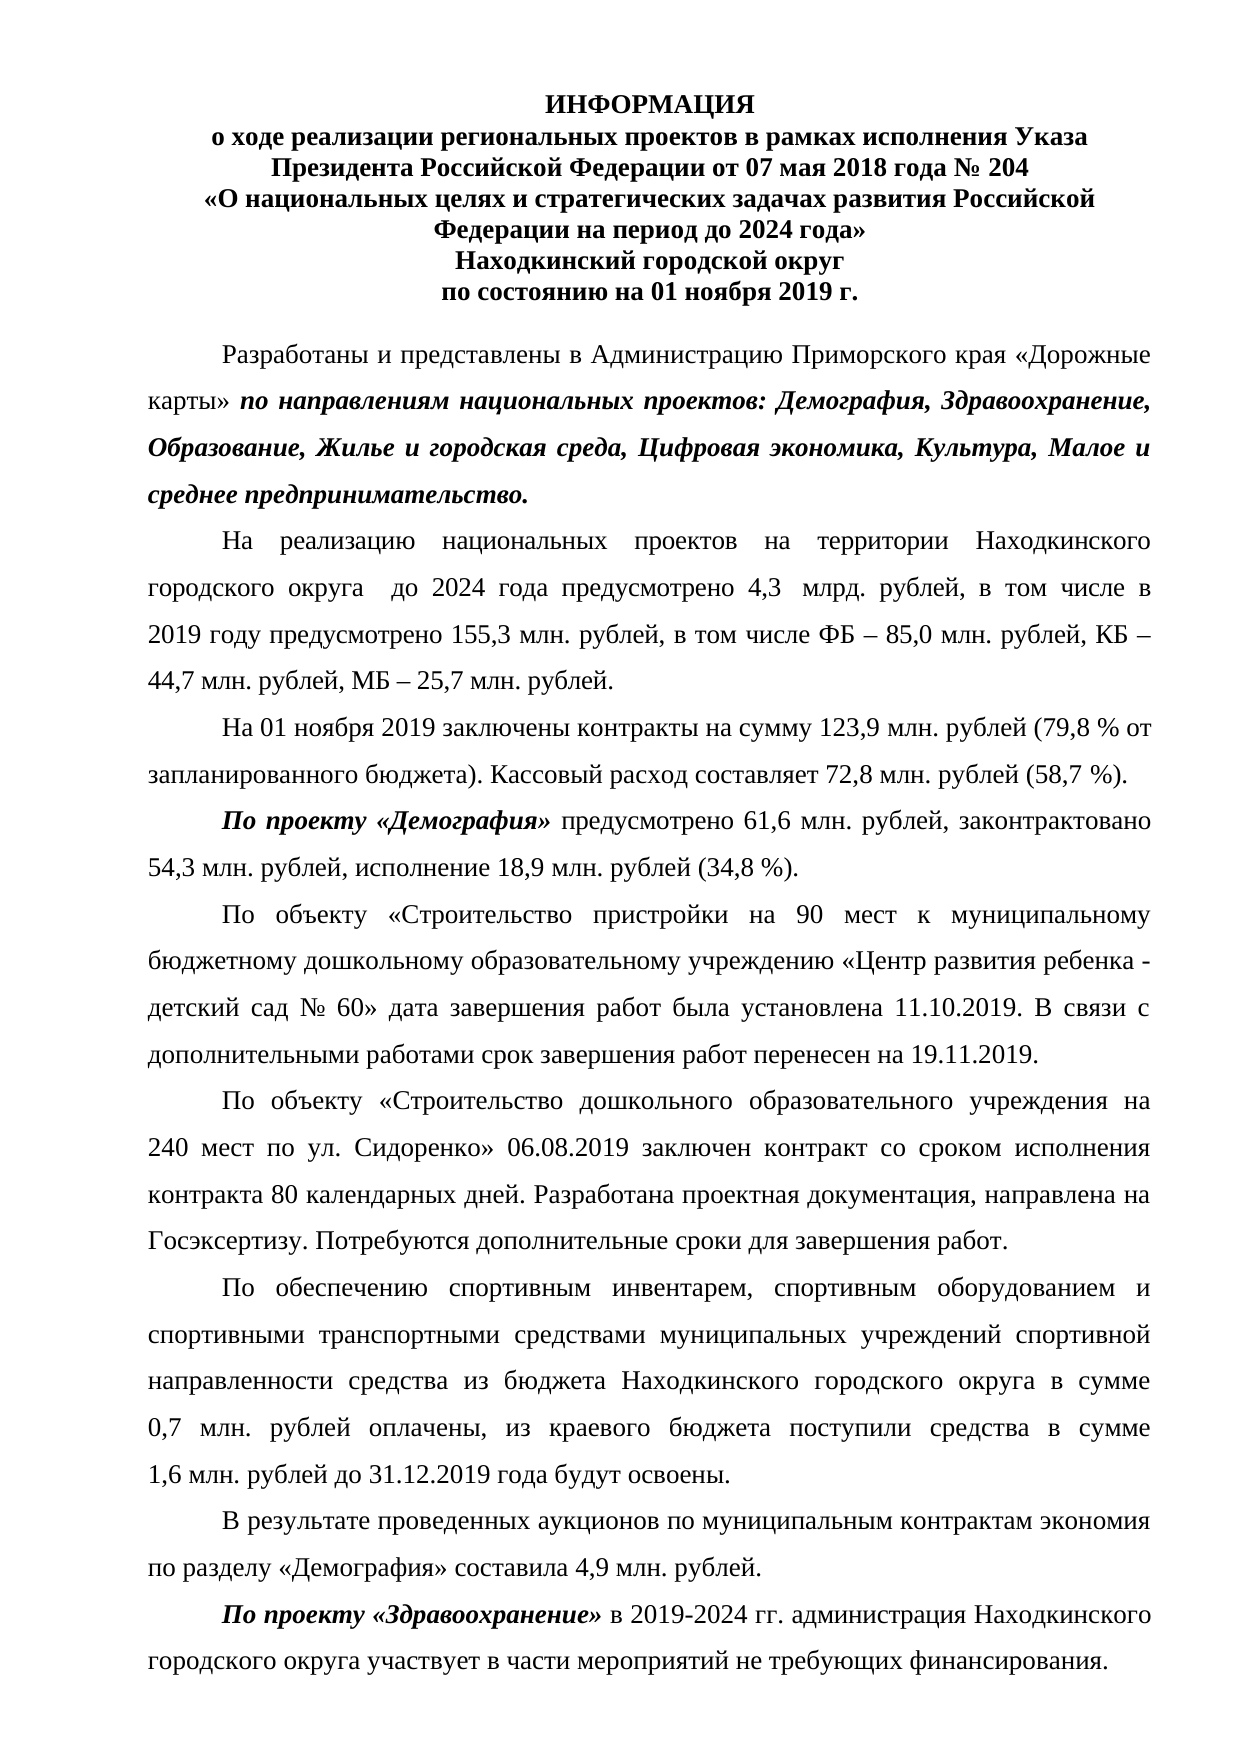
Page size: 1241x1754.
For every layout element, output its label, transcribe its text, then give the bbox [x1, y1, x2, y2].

text ИНФОРМАЦИЯ [148, 89, 1152, 120]
text По проекту «Демография» предусмотрено 61,6 млн. рублей, законтрактовано 54,3 млн. рублей, исполнение 18,9 млн. рублей (34,8 %). [148, 804, 1152, 882]
text По обеспечению спортивным инвентарем, спортивным оборудованием и спортивными транспортными средствами муниципальных учреждений спортивной направленности средства из бюджета Находкинского городского округа в сумме 0,7 млн. рублей оплачены, из краевого бюджета поступили средства в сумме 1,6 млн. рублей до 31.12.2019 года будут освоены. [148, 1271, 1152, 1489]
text По объекту «Строительство пристройки на 90 мест к муниципальному бюджетному дошкольному образовательному учреждению «Центр развития ребенка - детский сад № 60» дата завершения работ была установлена 11.10.2019. В связи с дополнительными работами срок завершения работ перенесен на 19.11.2019. [148, 898, 1152, 1069]
text Находкинский городской округ [148, 244, 1152, 276]
text Разработаны и представлены в Администрацию Приморского края «Дорожные карты» по направлениям национальных проектов: Демография, Здравоохранение, Образование, Жилье и городская среда, Цифровая экономика, Культура, Малое и среднее предпринимательство. [148, 338, 1152, 509]
text По проекту «Здравоохранение» в 2019-2024 гг. администрация Находкинского городского округа участвует в части мероприятий не требующих финансирования. [148, 1598, 1152, 1676]
text На реализацию национальных проектов на территории Находкинского городского округа до 2024 года предусмотрено 4,3 млрд. рублей, в том числе в 2019 году предусмотрено 155,3 млн. рублей, в том числе ФБ – 85,0 млн. рублей, КБ – 44,7 млн. рублей, МБ – 25,7 млн. рублей. [148, 524, 1152, 696]
text о ходе реализации региональных проектов в рамках исполнения Указа Президента Российской Федерации от 07 мая 2018 года № 204 «О национальных целях и стратегических задачах развития Российской Федерации на период до 2024 года» [148, 120, 1152, 244]
text по состоянию на 01 ноября 2019 г. [148, 276, 1152, 307]
text По объекту «Строительство дошкольного образовательного учреждения на 240 мест по ул. Сидоренко» 06.08.2019 заключен контракт со сроком исполнения контракта 80 календарных дней. Разработана проектная документация, направлена на Госэксертизу. Потребуются дополнительные сроки для завершения работ. [148, 1084, 1152, 1256]
text На 01 ноября 2019 заключены контракты на сумму 123,9 млн. рублей (79,8 % от запланированного бюджета). Кассовый расход составляет 72,8 млн. рублей (58,7 %). [148, 711, 1152, 789]
text В результате проведенных аукционов по муниципальным контрактам экономия по разделу «Демография» составила 4,9 млн. рублей. [148, 1504, 1152, 1582]
